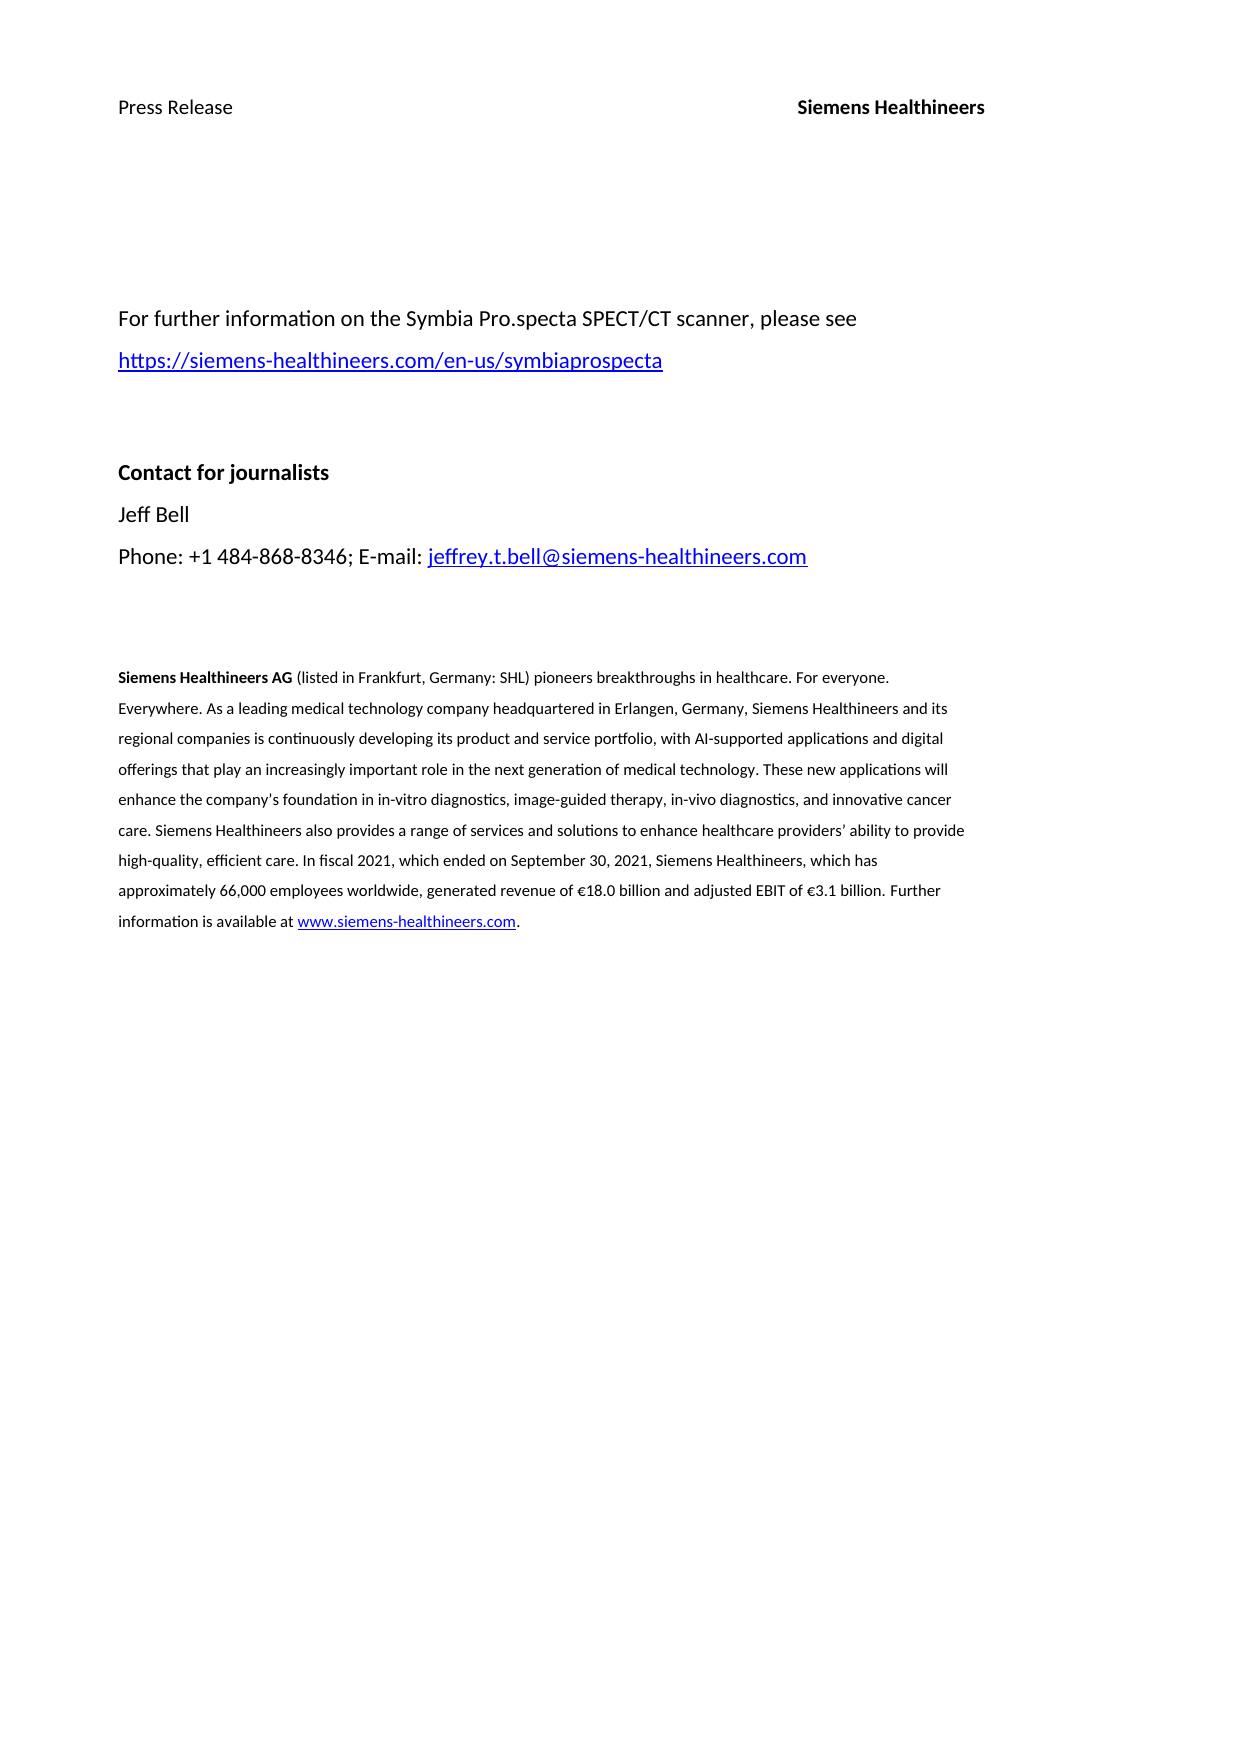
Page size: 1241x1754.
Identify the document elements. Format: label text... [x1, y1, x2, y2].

text Jeff Bell [118, 500, 974, 528]
text https://siemens-healthineers.com/en-us/symbiaprospecta [118, 346, 974, 374]
text Siemens Healthineers AG (listed in Frankfurt, Germany: SHL) pioneers breakthroughs in healthcare. For everyone. Everywhere. As a leading medical technology company headquartered in Erlangen, Germany, Siemens Healthineers and its regional companies is continuously developing its product and service portfolio, with AI-supported applications and digital offerings that play an increasingly important role in the next generation of medical technology. These new applications will enhance the company’s foundation in in-vitro diagnostics, image-guided therapy, in-vivo diagnostics, and innovative cancer care. Siemens Healthineers also provides a range of services and solutions to enhance healthcare providers’ ability to provide high-quality, efficient care. In fiscal 2021, which ended on September 30, 2021, Siemens Healthineers, which has approximately 66,000 employees worldwide, generated revenue of €18.0 billion and adjusted EBIT of €3.1 billion. Further information is available at www.siemens-healthineers.com. [118, 668, 974, 931]
text For further information on the Symbia Pro.specta SPECT/CT scanner, please see [118, 304, 974, 332]
text Phone: +1 484-868-8346; E-mail: jeffrey.t.bell@siemens-healthineers.com [118, 542, 974, 570]
text Contact for journalists [118, 458, 974, 486]
